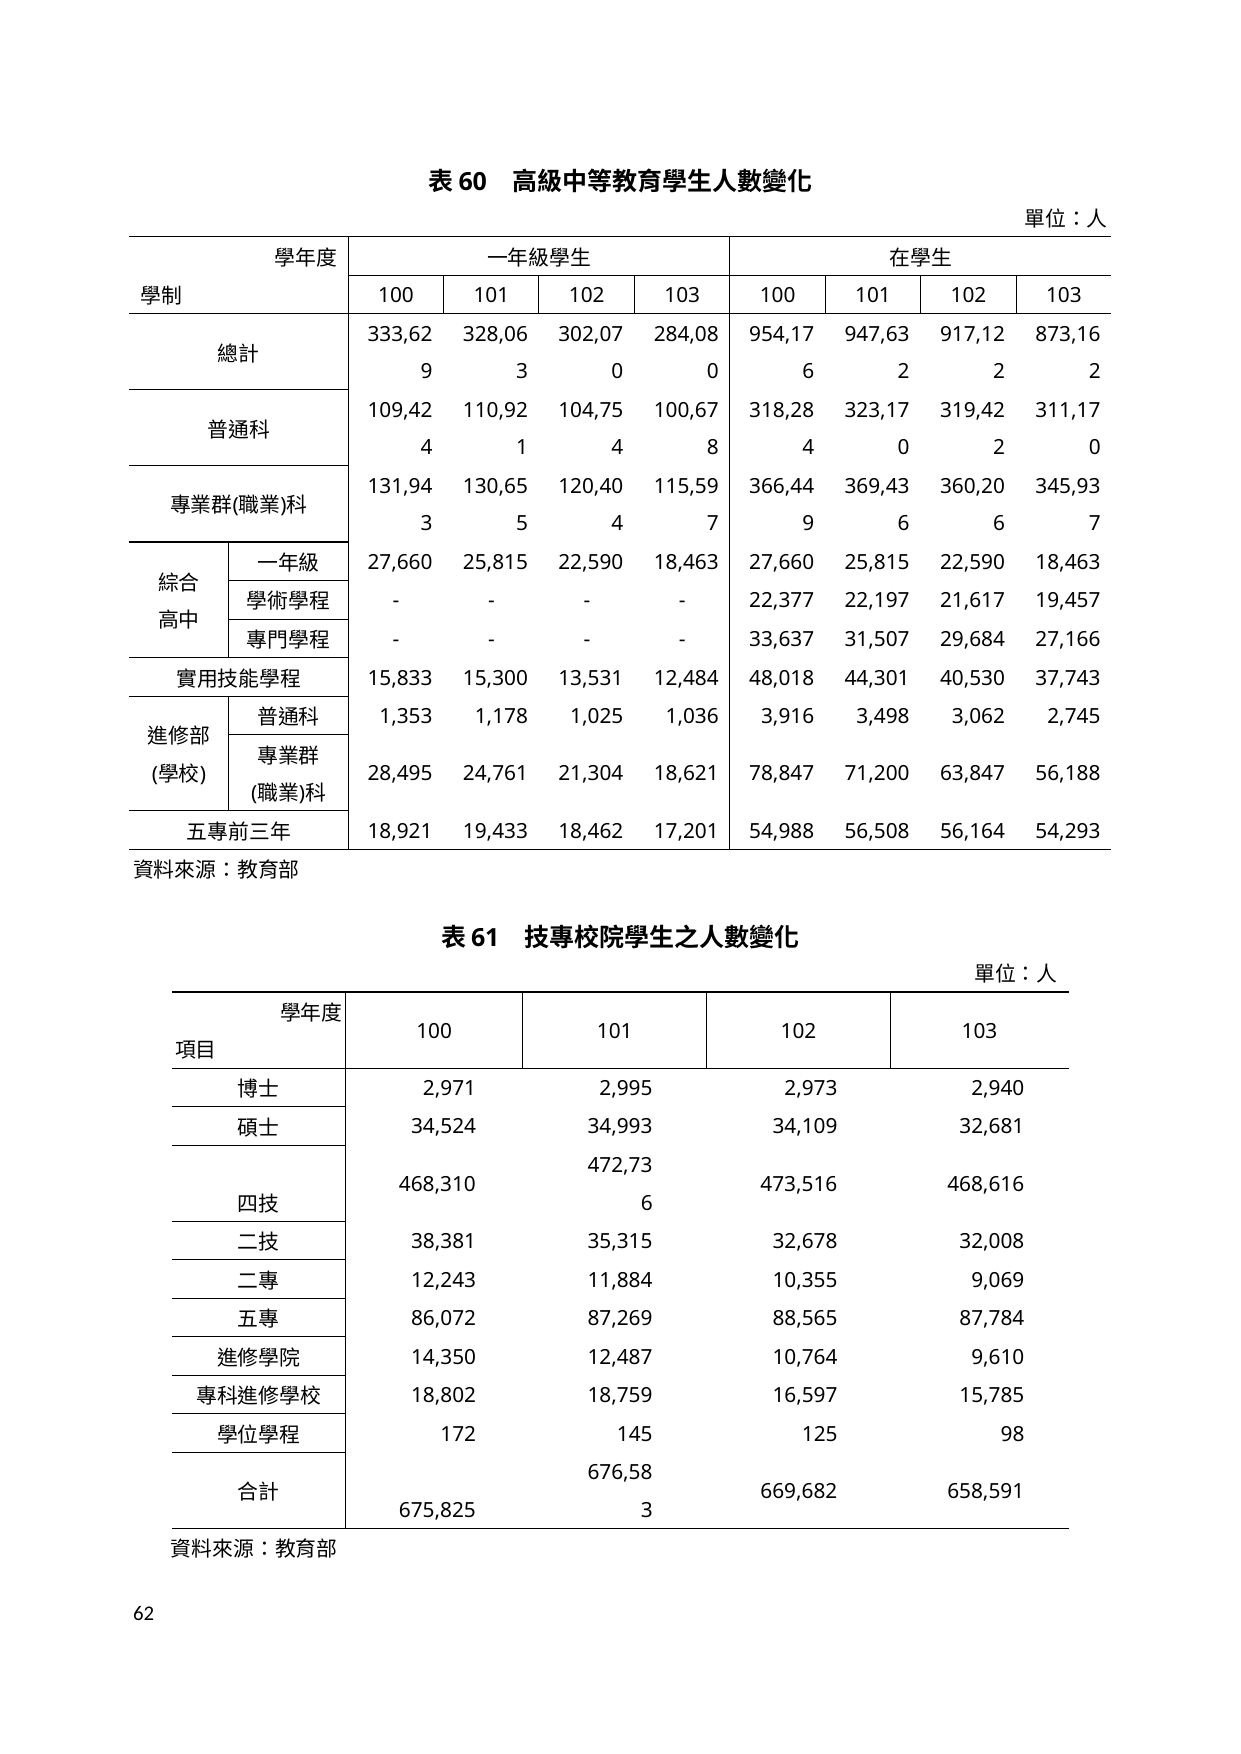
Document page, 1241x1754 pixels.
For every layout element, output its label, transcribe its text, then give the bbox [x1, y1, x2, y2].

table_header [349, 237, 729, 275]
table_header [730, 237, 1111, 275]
text 資料來源：教育部 [171, 1529, 1107, 1566]
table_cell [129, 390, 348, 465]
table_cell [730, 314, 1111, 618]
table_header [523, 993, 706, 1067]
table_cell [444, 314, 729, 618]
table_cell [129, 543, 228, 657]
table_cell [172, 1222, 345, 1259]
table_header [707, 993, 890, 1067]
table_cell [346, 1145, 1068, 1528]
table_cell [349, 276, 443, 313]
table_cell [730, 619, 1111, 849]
text 表60 高級中等教育學生人數變化 [133, 161, 1107, 199]
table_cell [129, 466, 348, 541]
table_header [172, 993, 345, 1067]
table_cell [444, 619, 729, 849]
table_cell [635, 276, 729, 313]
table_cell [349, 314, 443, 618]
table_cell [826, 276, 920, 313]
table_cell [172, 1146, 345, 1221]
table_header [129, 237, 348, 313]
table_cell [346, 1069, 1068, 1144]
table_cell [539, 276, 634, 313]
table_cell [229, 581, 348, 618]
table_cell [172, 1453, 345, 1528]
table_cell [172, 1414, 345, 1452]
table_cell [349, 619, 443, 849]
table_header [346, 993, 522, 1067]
text 單位：人 [133, 199, 1107, 236]
text 資料來源：教育部 [133, 850, 1107, 887]
text 單位：人 [183, 954, 1057, 991]
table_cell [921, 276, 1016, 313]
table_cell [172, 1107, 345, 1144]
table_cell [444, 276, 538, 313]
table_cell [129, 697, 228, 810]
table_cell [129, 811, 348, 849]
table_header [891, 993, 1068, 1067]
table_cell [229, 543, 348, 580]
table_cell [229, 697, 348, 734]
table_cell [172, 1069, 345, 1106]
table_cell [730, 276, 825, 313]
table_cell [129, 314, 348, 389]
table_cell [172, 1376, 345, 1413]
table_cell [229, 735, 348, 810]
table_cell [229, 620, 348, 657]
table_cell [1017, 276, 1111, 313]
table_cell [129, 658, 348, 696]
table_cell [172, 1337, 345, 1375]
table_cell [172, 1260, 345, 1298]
text 表61 技專校院學生之人數變化 [133, 916, 1107, 954]
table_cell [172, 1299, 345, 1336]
